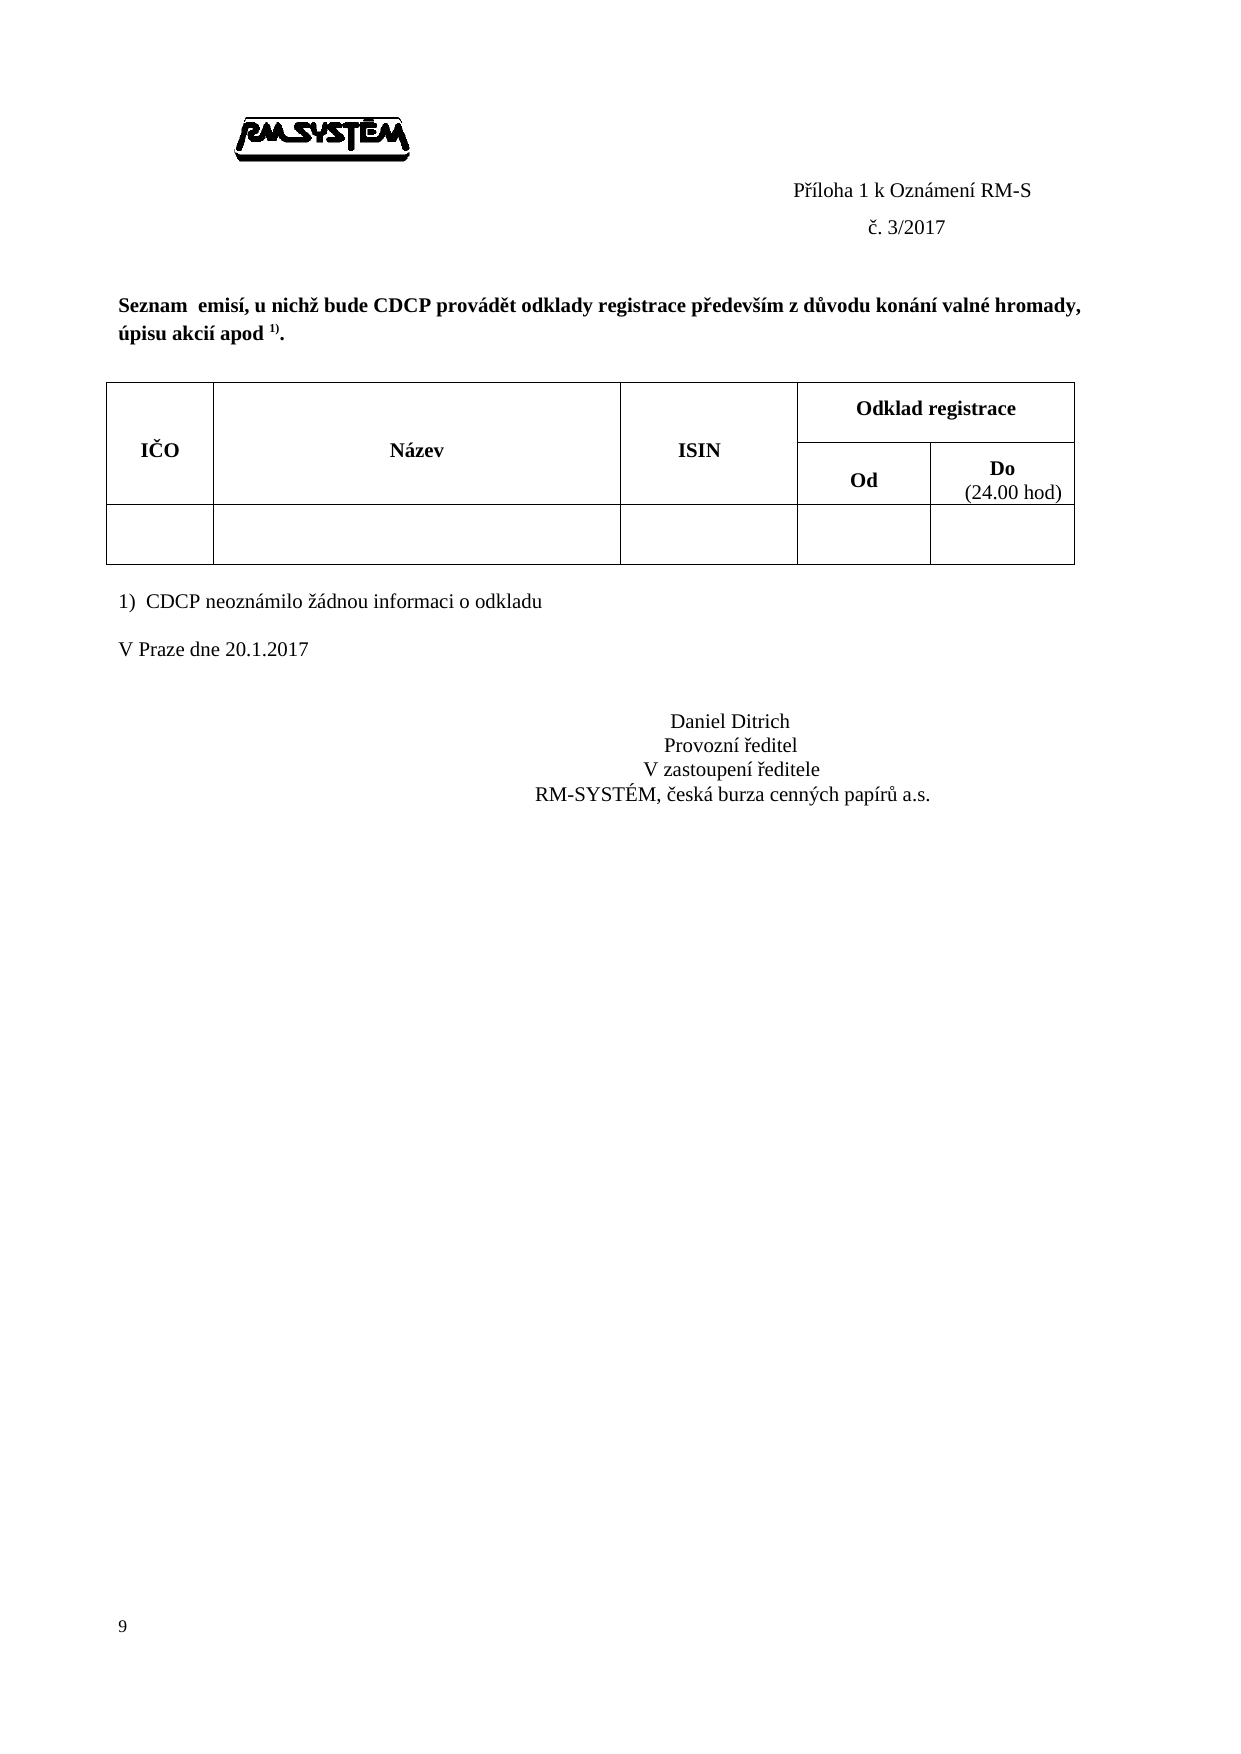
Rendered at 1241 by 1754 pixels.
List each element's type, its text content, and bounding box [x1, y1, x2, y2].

table_cell [798, 505, 930, 564]
table_cell [107, 505, 213, 564]
table_header IČO [107, 383, 213, 504]
text Daniel Ditrich [118, 709, 1122, 733]
table_cell [214, 505, 620, 564]
text č. 3/2017 [15, 215, 1122, 239]
text 1) CDCP neoznámilo žádnou informaci o odkladu [118, 589, 1122, 613]
text RM-SYSTÉM, česká burza cenných papírů a.s. [118, 781, 1122, 806]
table_header Odklad registrace [798, 383, 1074, 442]
text Seznam emisí, u nichž bude CDCP provádět odklady registrace především z důvodu konání valné hromady, úpisu akcií apod 1). [118, 293, 1122, 346]
table_cell Do (24.00 hod) [931, 443, 1074, 504]
text Provozní ředitel [118, 733, 1122, 757]
table_header Název [214, 383, 620, 504]
text V Praze dne 20.1.2017 [118, 637, 1122, 661]
table_cell Od [798, 443, 930, 504]
picture [228, 116, 414, 166]
table_cell [931, 505, 1074, 564]
table_cell [621, 505, 797, 564]
text Příloha 1 k Oznámení RM-S [118, 178, 1122, 202]
text V zastoupení ředitele [118, 757, 1122, 781]
table_header ISIN [621, 383, 797, 504]
